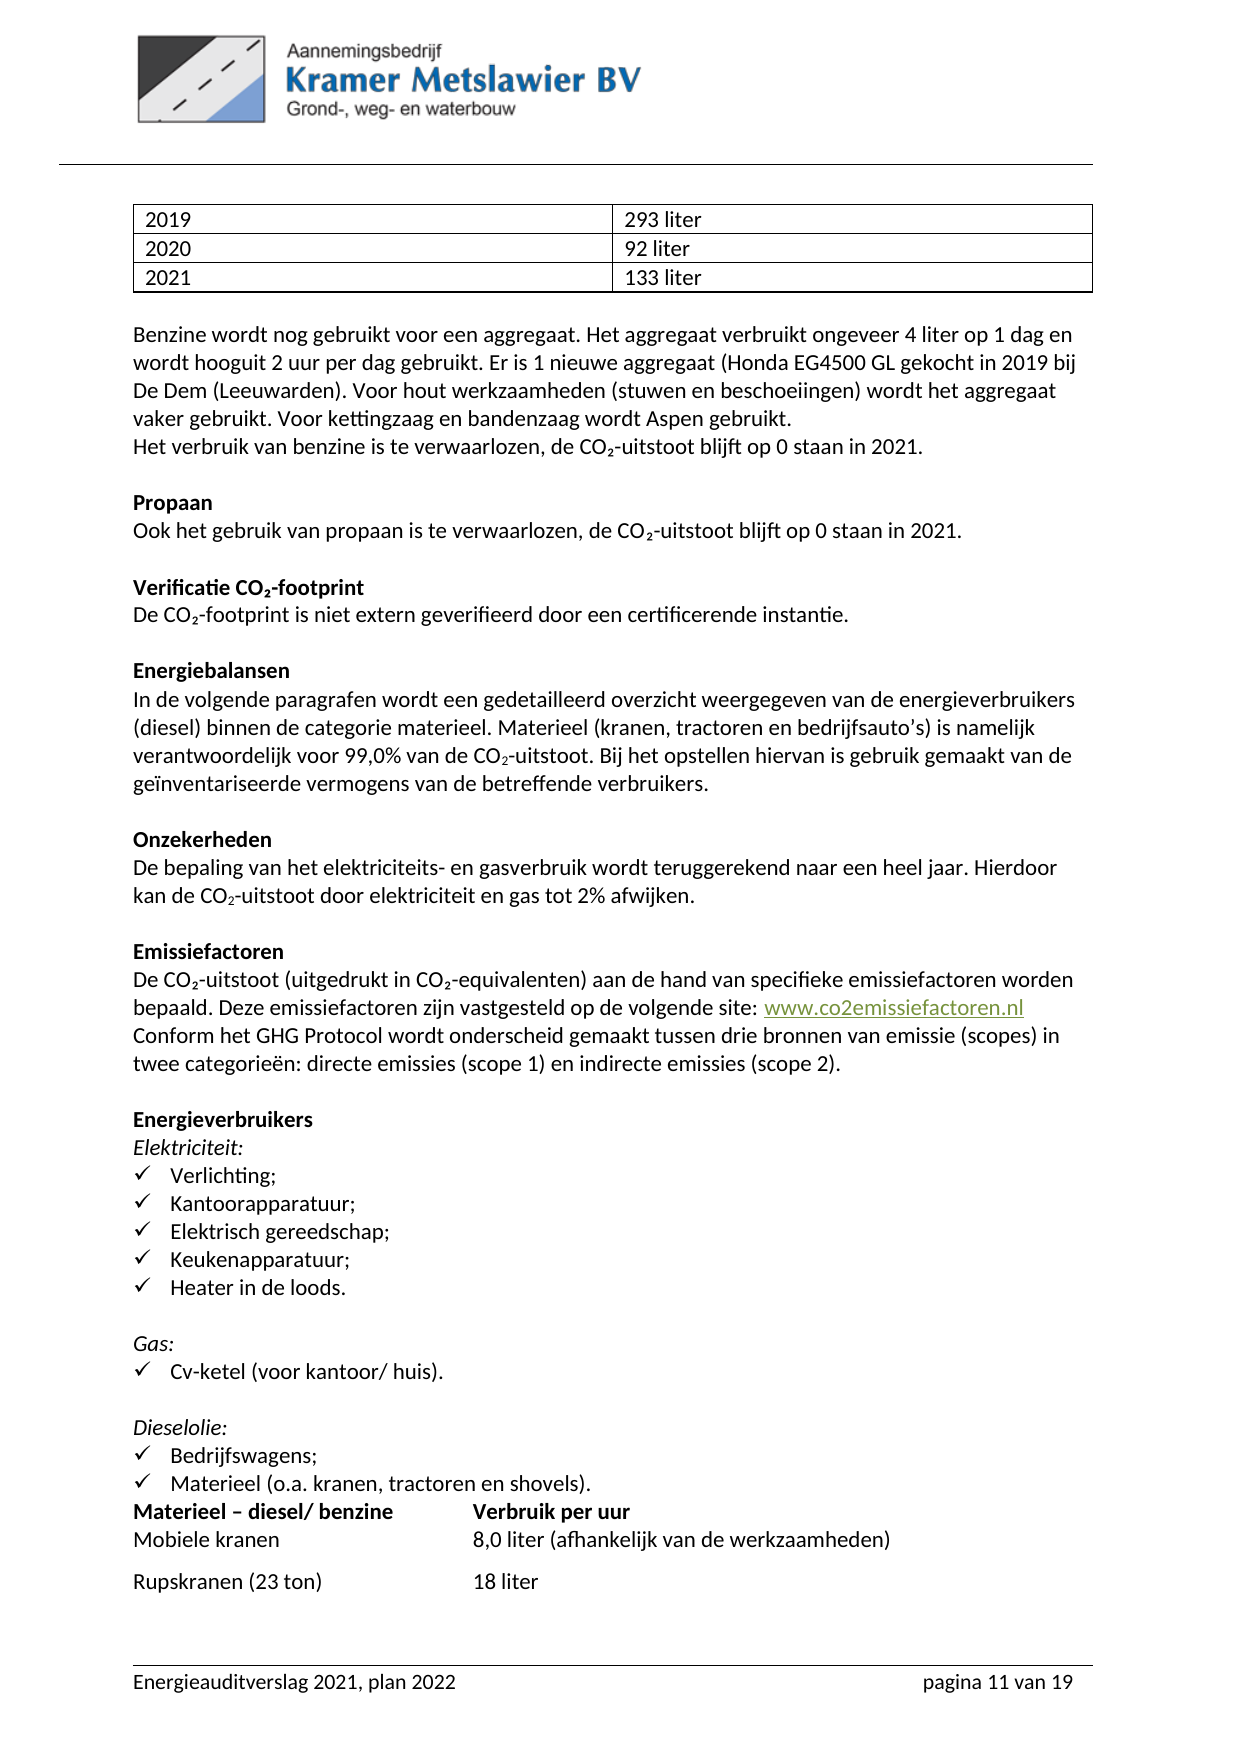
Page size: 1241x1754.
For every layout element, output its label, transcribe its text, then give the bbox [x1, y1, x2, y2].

list Materieel (o.a. kranen, tractoren en shovels). [133, 1469, 1093, 1497]
text Verificatie CO₂-footprint [133, 573, 1093, 601]
picture [134, 29, 657, 128]
text Energieverbruikers [133, 1105, 1093, 1133]
table_cell 133 liter [613, 263, 1092, 291]
text Ook het gebruik van propaan is te verwaarlozen, de CO₂-uitstoot blijft op 0 staan in 2021. [133, 517, 1093, 544]
text Gas: [133, 1329, 1093, 1357]
list Keukenapparatuur; [133, 1245, 1093, 1273]
table_cell 2021 [134, 263, 612, 291]
list Bedrijfswagens; [133, 1441, 1093, 1469]
text Benzine wordt nog gebruikt voor een aggregaat. Het aggregaat verbruikt ongeveer 4 liter op 1 dag en wordt hooguit 2 uur per dag gebruikt. Er is 1 nieuwe aggregaat (Honda EG4500 GL gekocht in 2019 bij De Dem (Leeuwarden). Voor hout werkzaamheden (stuwen en beschoeiingen) wordt het aggregaat vaker gebruikt. Voor kettingzaag en bandenzaag wordt Aspen gebruikt. [133, 320, 1093, 432]
list Heater in de loods. [133, 1273, 1093, 1301]
text Conform het GHG Protocol wordt onderscheid gemaakt tussen drie bronnen van emissie (scopes) in twee categorieën: directe emissies (scope 1) en indirecte emissies (scope 2). [133, 1021, 1093, 1077]
table_cell 92 liter [613, 234, 1092, 262]
list Emissiefactoren [133, 937, 1093, 965]
text De CO₂-footprint is niet extern geverifieerd door een certificerende instantie. [133, 601, 1093, 629]
text Energiebalansen [133, 657, 1093, 685]
text De CO₂-uitstoot (uitgedrukt in CO₂-equivalenten) aan de hand van specifieke emissiefactoren worden bepaald. Deze emissiefactoren zijn vastgesteld op de volgende site: www.co2emissiefactoren.nl [133, 965, 1093, 1021]
text Mobiele kranen 8,0 liter (afhankelijk van de werkzaamheden) [133, 1525, 1093, 1553]
list Verlichting; [133, 1161, 1093, 1189]
text In de volgende paragrafen wordt een gedetailleerd overzicht weergegeven van de energieverbruikers (diesel) binnen de categorie materieel. Materieel (kranen, tractoren en bedrijfsauto’s) is namelijk verantwoordelijk voor 99,0% van de CO2-uitstoot. Bij het opstellen hiervan is gebruik gemaakt van de geïnventariseerde vermogens van de betreffende verbruikers. [133, 685, 1093, 797]
table_cell 2020 [134, 234, 612, 262]
list Dieselolie: [133, 1413, 1093, 1441]
text Materieel – diesel/ benzine Verbruik per uur [133, 1497, 1093, 1525]
list Elektrisch gereedschap; [133, 1217, 1093, 1245]
text Rupskranen (23 ton) 18 liter [133, 1567, 1093, 1595]
list Cv-ketel (voor kantoor/ huis). [133, 1357, 1093, 1385]
text Onzekerheden [133, 825, 1093, 853]
table_cell 293 liter [613, 205, 1092, 233]
text Propaan [133, 488, 1093, 517]
list Kantoorapparatuur; [133, 1189, 1093, 1217]
table_cell 2019 [134, 205, 612, 233]
text Elektriciteit: [133, 1133, 1093, 1161]
list De bepaling van het elektriciteits- en gasverbruik wordt teruggerekend naar een heel jaar. Hierdoor kan de CO2-uitstoot door elektriciteit en gas tot 2% afwijken. [133, 853, 1093, 909]
text Het verbruik van benzine is te verwaarlozen, de CO₂-uitstoot blijft op 0 staan in 2021. [133, 432, 1093, 461]
